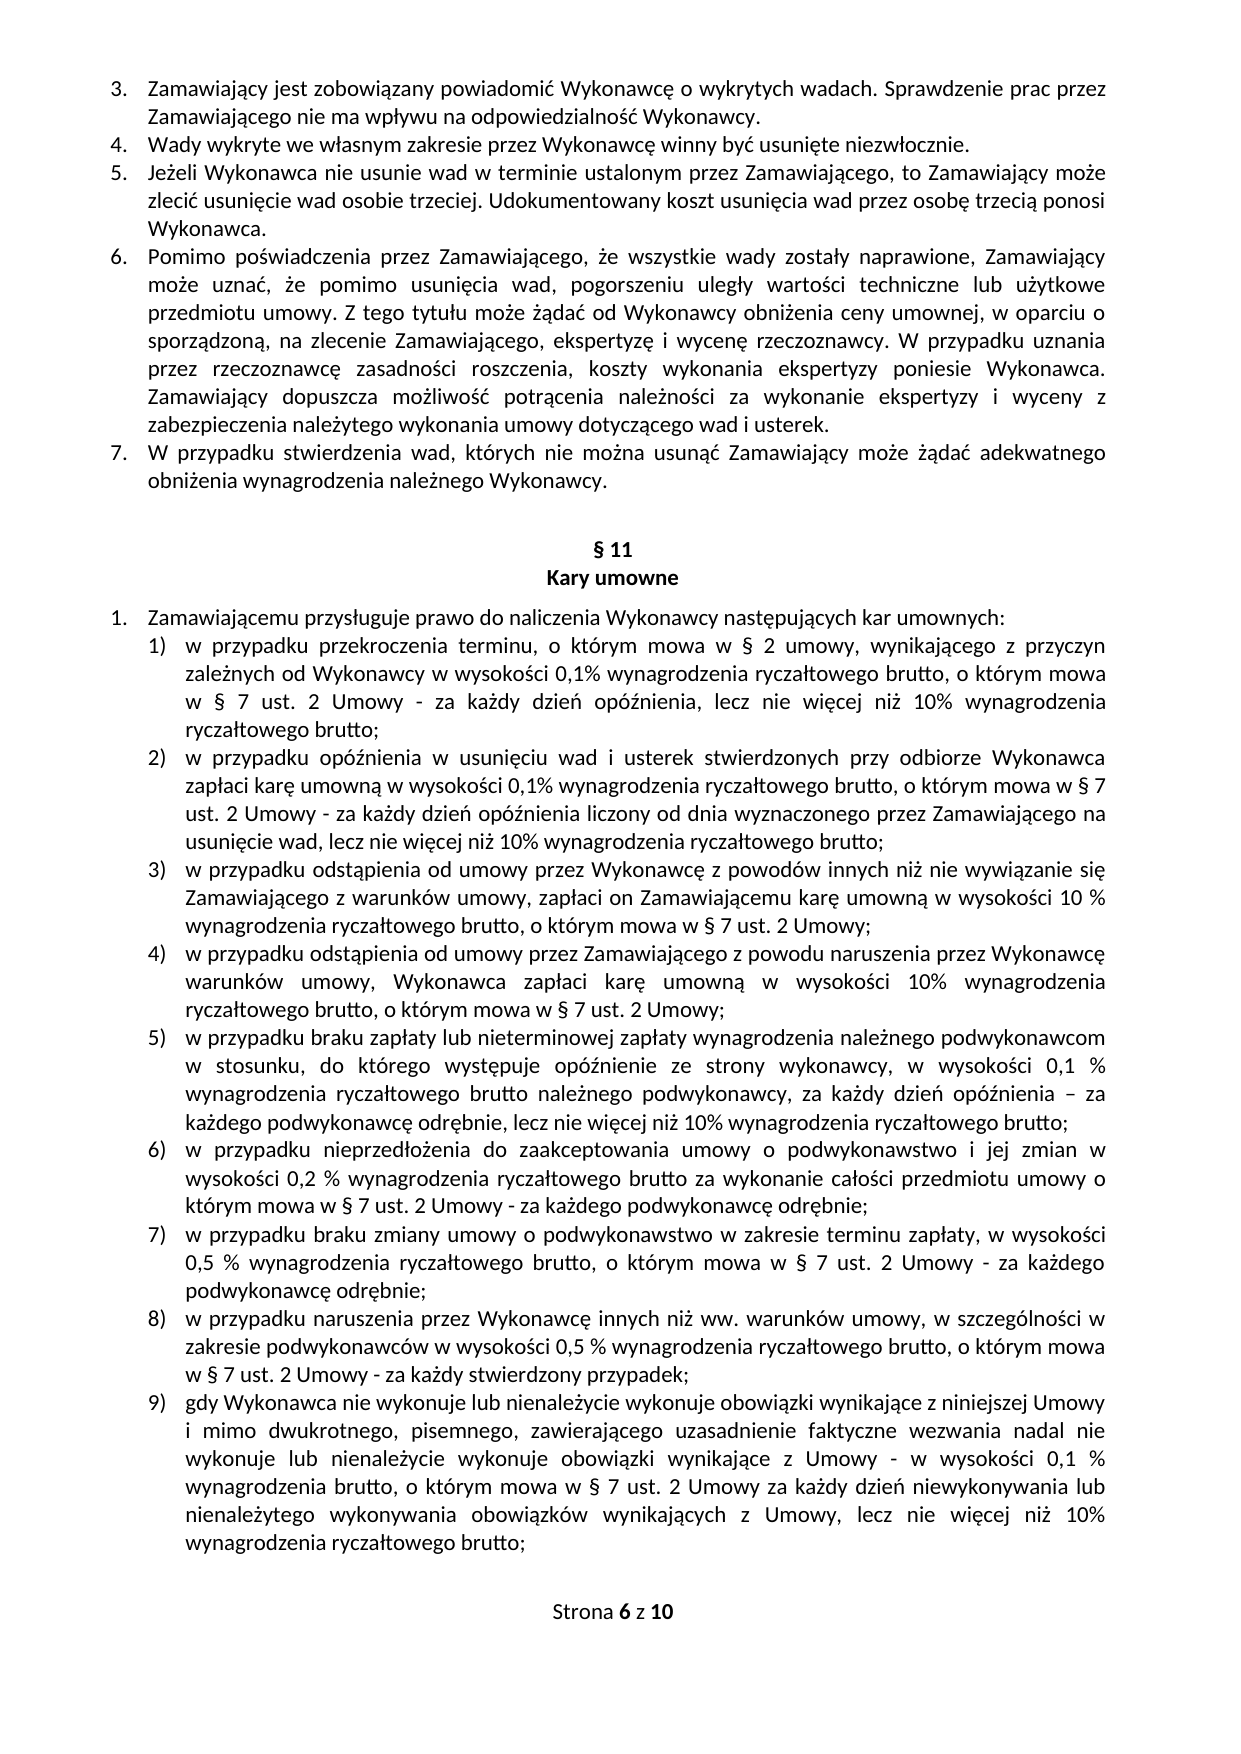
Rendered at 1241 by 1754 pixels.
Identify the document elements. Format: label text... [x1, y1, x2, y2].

list gdy Wykonawca nie wykonuje lub nienależycie wykonuje obowiązki wynikające z niniejszej Umowy i mimo dwukrotnego, pisemnego, zawierającego uzasadnienie faktyczne wezwania nadal nie wykonuje lub nienależycie wykonuje obowiązki wynikające z Umowy - w wysokości 0,1 % wynagrodzenia brutto, o którym mowa w § 7 ust. 2 Umowy za każdy dzień niewykonywania lub nienależytego wykonywania obowiązków wynikających z Umowy, lecz nie więcej niż 10% wynagrodzenia ryczałtowego brutto; [148, 1388, 1107, 1556]
list w przypadku naruszenia przez Wykonawcę innych niż ww. warunków umowy, w szczególności w zakresie podwykonawców w wysokości 0,5 % wynagrodzenia ryczałtowego brutto, o którym mowa w § 7 ust. 2 Umowy - za każdy stwierdzony przypadek; [148, 1304, 1107, 1388]
list w przypadku przekroczenia terminu, o którym mowa w § 2 umowy, wynikającego z przyczyn zależnych od Wykonawcy w wysokości 0,1% wynagrodzenia ryczałtowego brutto, o którym mowa w § 7 ust. 2 Umowy - za każdy dzień opóźnienia, lecz nie więcej niż 10% wynagrodzenia ryczałtowego brutto; [148, 631, 1107, 743]
list W przypadku stwierdzenia wad, których nie można usunąć Zamawiający może żądać adekwatnego obniżenia wynagrodzenia należnego Wykonawcy. [110, 438, 1107, 494]
list w przypadku braku zmiany umowy o podwykonawstwo w zakresie terminu zapłaty, w wysokości 0,5 % wynagrodzenia ryczałtowego brutto, o którym mowa w § 7 ust. 2 Umowy - za każdego podwykonawcę odrębnie; [148, 1220, 1107, 1304]
list Zamawiający jest zobowiązany powiadomić Wykonawcę o wykrytych wadach. Sprawdzenie prac przez Zamawiającego nie ma wpływu na odpowiedzialność Wykonawcy. [110, 74, 1107, 130]
list Wady wykryte we własnym zakresie przez Wykonawcę winny być usunięte niezwłocznie. [110, 130, 1107, 158]
list w przypadku opóźnienia w usunięciu wad i usterek stwierdzonych przy odbiorze Wykonawca zapłaci karę umowną w wysokości 0,1% wynagrodzenia ryczałtowego brutto, o którym mowa w § 7 ust. 2 Umowy - za każdy dzień opóźnienia liczony od dnia wyznaczonego przez Zamawiającego na usunięcie wad, lecz nie więcej niż 10% wynagrodzenia ryczałtowego brutto; [148, 743, 1107, 855]
list w przypadku odstąpienia od umowy przez Zamawiającego z powodu naruszenia przez Wykonawcę warunków umowy, Wykonawca zapłaci karę umowną w wysokości 10% wynagrodzenia ryczałtowego brutto, o którym mowa w § 7 ust. 2 Umowy; [148, 939, 1107, 1023]
list w przypadku nieprzedłożenia do zaakceptowania umowy o podwykonawstwo i jej zmian w wysokości 0,2 % wynagrodzenia ryczałtowego brutto za wykonanie całości przedmiotu umowy o którym mowa w § 7 ust. 2 Umowy - za każdego podwykonawcę odrębnie; [148, 1136, 1107, 1220]
list w przypadku odstąpienia od umowy przez Wykonawcę z powodów innych niż nie wywiązanie się Zamawiającego z warunków umowy, zapłaci on Zamawiającemu karę umowną w wysokości 10 % wynagrodzenia ryczałtowego brutto, o którym mowa w § 7 ust. 2 Umowy; [148, 855, 1107, 939]
list Pomimo poświadczenia przez Zamawiającego, że wszystkie wady zostały naprawione, Zamawiający może uznać, że pomimo usunięcia wad, pogorszeniu uległy wartości techniczne lub użytkowe przedmiotu umowy. Z tego tytułu może żądać od Wykonawcy obniżenia ceny umownej, w oparciu o sporządzoną, na zlecenie Zamawiającego, ekspertyzę i wycenę rzeczoznawcy. W przypadku uznania przez rzeczoznawcę zasadności roszczenia, koszty wykonania ekspertyzy poniesie Wykonawca. Zamawiający dopuszcza możliwość potrącenia należności za wykonanie ekspertyzy i wyceny z zabezpieczenia należytego wykonania umowy dotyczącego wad i usterek. [110, 242, 1107, 438]
list Zamawiającemu przysługuje prawo do naliczenia Wykonawcy następujących kar umownych: [110, 603, 1107, 631]
text Kary umowne [118, 563, 1107, 591]
list Jeżeli Wykonawca nie usunie wad w terminie ustalonym przez Zamawiającego, to Zamawiający może zlecić usunięcie wad osobie trzeciej. Udokumentowany koszt usunięcia wad przez osobę trzecią ponosi Wykonawca. [110, 158, 1107, 242]
text § 11 [118, 535, 1107, 563]
list w przypadku braku zapłaty lub nieterminowej zapłaty wynagrodzenia należnego podwykonawcom w stosunku, do którego występuje opóźnienie ze strony wykonawcy, w wysokości 0,1 % wynagrodzenia ryczałtowego brutto należnego podwykonawcy, za każdy dzień opóźnienia – za każdego podwykonawcę odrębnie, lecz nie więcej niż 10% wynagrodzenia ryczałtowego brutto; [148, 1023, 1107, 1136]
